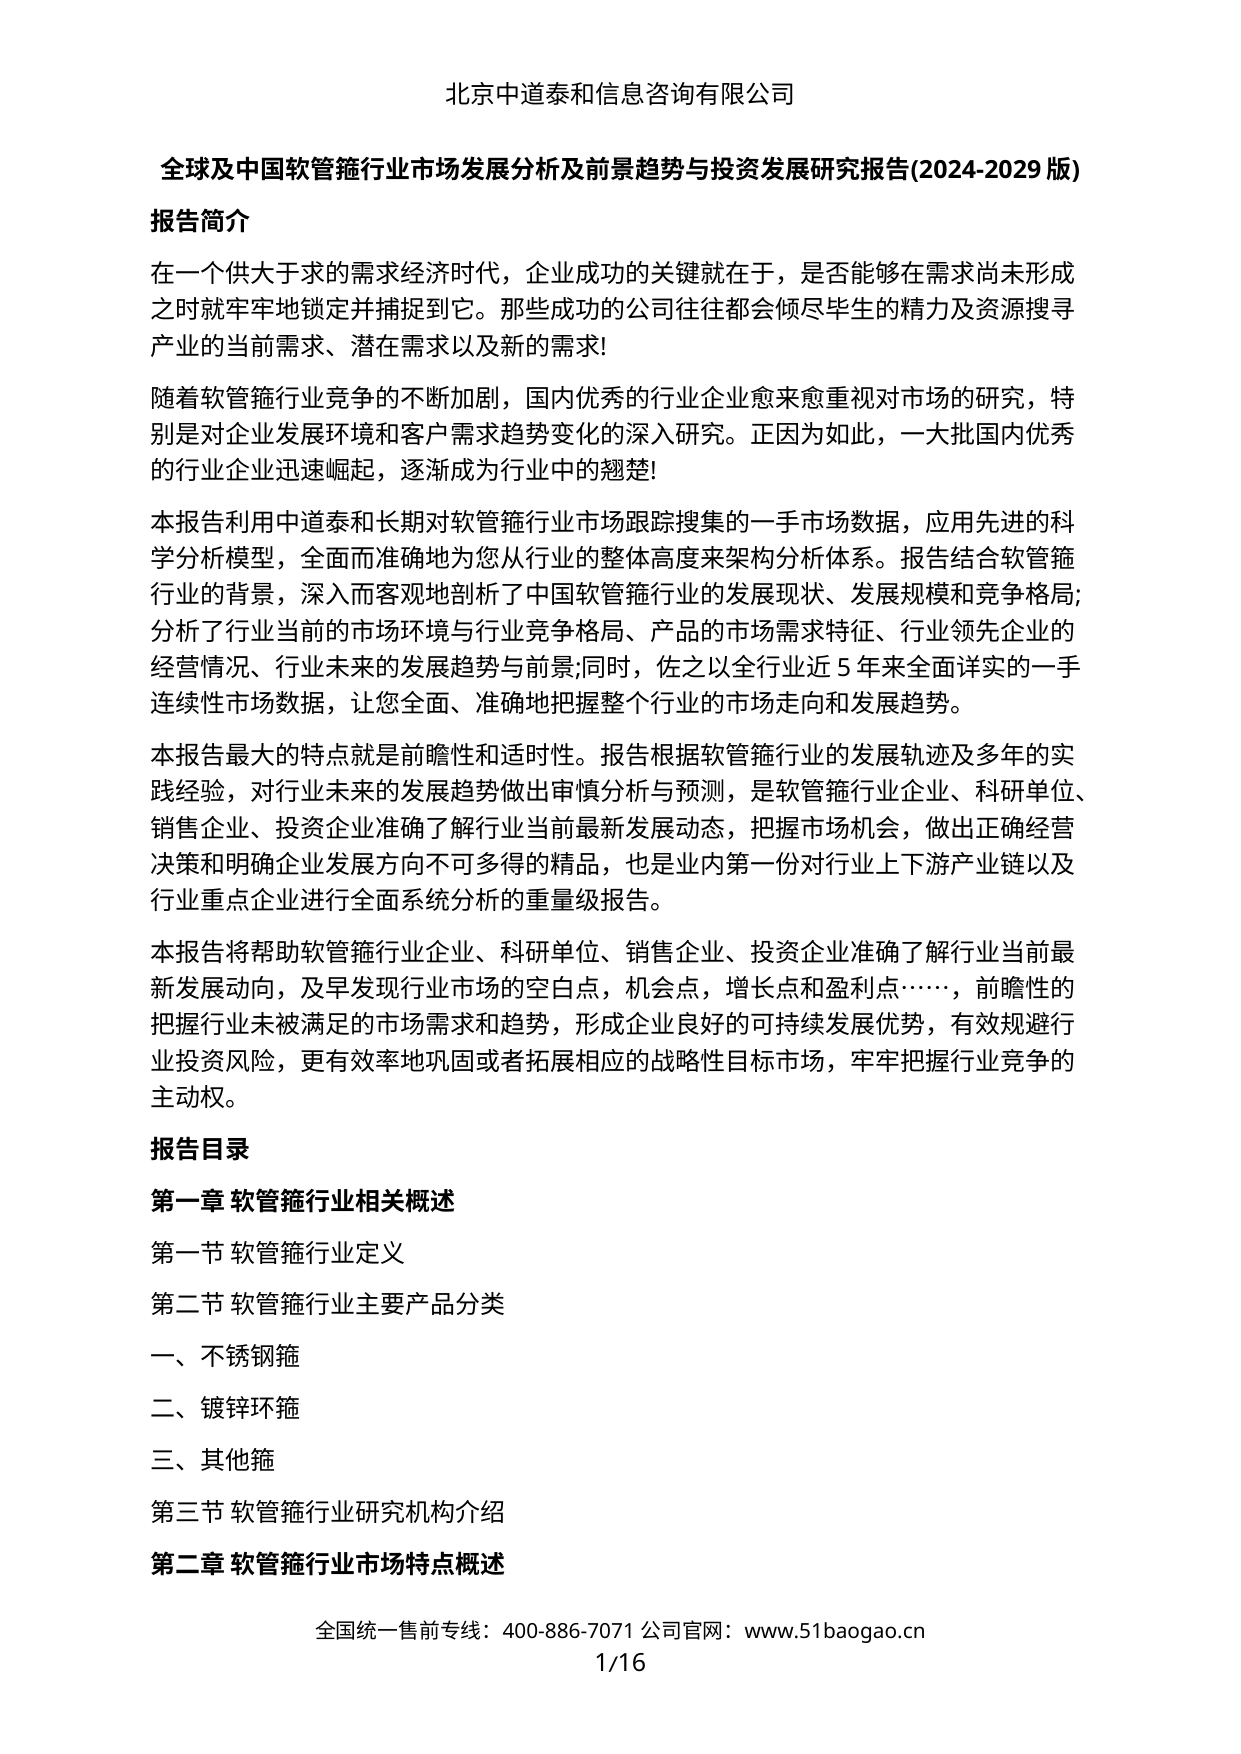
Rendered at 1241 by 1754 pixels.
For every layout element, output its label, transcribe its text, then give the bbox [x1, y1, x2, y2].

text 本报告将帮助软管箍行业企业、科研单位、销售企业、投资企业准确了解行业当前最新发展动向，及早发现行业市场的空白点，机会点，增长点和盈利点……，前瞻性的把握行业未被满足的市场需求和趋势，形成企业良好的可持续发展优势，有效规避行业投资风险，更有效率地巩固或者拓展相应的战略性目标市场，牢牢把握行业竞争的主动权。 [150, 932, 1090, 1114]
text 在一个供大于求的需求经济时代，企业成功的关键就在于，是否能够在需求尚未形成之时就牢牢地锁定并捕捉到它。那些成功的公司往往都会倾尽毕生的精力及资源搜寻产业的当前需求、潜在需求以及新的需求! [150, 254, 1090, 362]
text 本报告最大的特点就是前瞻性和适时性。报告根据软管箍行业的发展轨迹及多年的实践经验，对行业未来的发展趋势做出审慎分析与预测，是软管箍行业企业、科研单位、销售企业、投资企业准确了解行业当前最新发展动态，把握市场机会，做出正确经营决策和明确企业发展方向不可多得的精品，也是业内第一份对行业上下游产业链以及行业重点企业进行全面系统分析的重量级报告。 [150, 736, 1090, 917]
text 二、镀锌环箍 [150, 1389, 1090, 1425]
text 三、其他箍 [150, 1441, 1090, 1477]
text 随着软管箍行业竞争的不断加剧，国内优秀的行业企业愈来愈重视对市场的研究，特别是对企业发展环境和客户需求趋势变化的深入研究。正因为如此，一大批国内优秀的行业企业迅速崛起，逐渐成为行业中的翘楚! [150, 378, 1090, 487]
text 本报告利用中道泰和长期对软管箍行业市场跟踪搜集的一手市场数据，应用先进的科学分析模型，全面而准确地为您从行业的整体高度来架构分析体系。报告结合软管箍行业的背景，深入而客观地剖析了中国软管箍行业的发展现状、发展规模和竞争格局;分析了行业当前的市场环境与行业竞争格局、产品的市场需求特征、行业领先企业的经营情况、行业未来的发展趋势与前景;同时，佐之以全行业近5年来全面详实的一手连续性市场数据，让您全面、准确地把握整个行业的市场走向和发展趋势。 [150, 502, 1090, 720]
text 报告目录 [150, 1129, 1090, 1166]
text 第三节 软管箍行业研究机构介绍 [150, 1492, 1090, 1529]
text 全球及中国软管箍行业市场发展分析及前景趋势与投资发展研究报告(2024-2029版) [150, 150, 1090, 186]
text 第二章 软管箍行业市场特点概述 [150, 1544, 1090, 1581]
text 第一章 软管箍行业相关概述 [150, 1181, 1090, 1217]
text 第一节 软管箍行业定义 [150, 1233, 1090, 1269]
text 报告简介 [150, 202, 1090, 238]
text 一、不锈钢箍 [150, 1337, 1090, 1373]
text 第二节 软管箍行业主要产品分类 [150, 1285, 1090, 1321]
